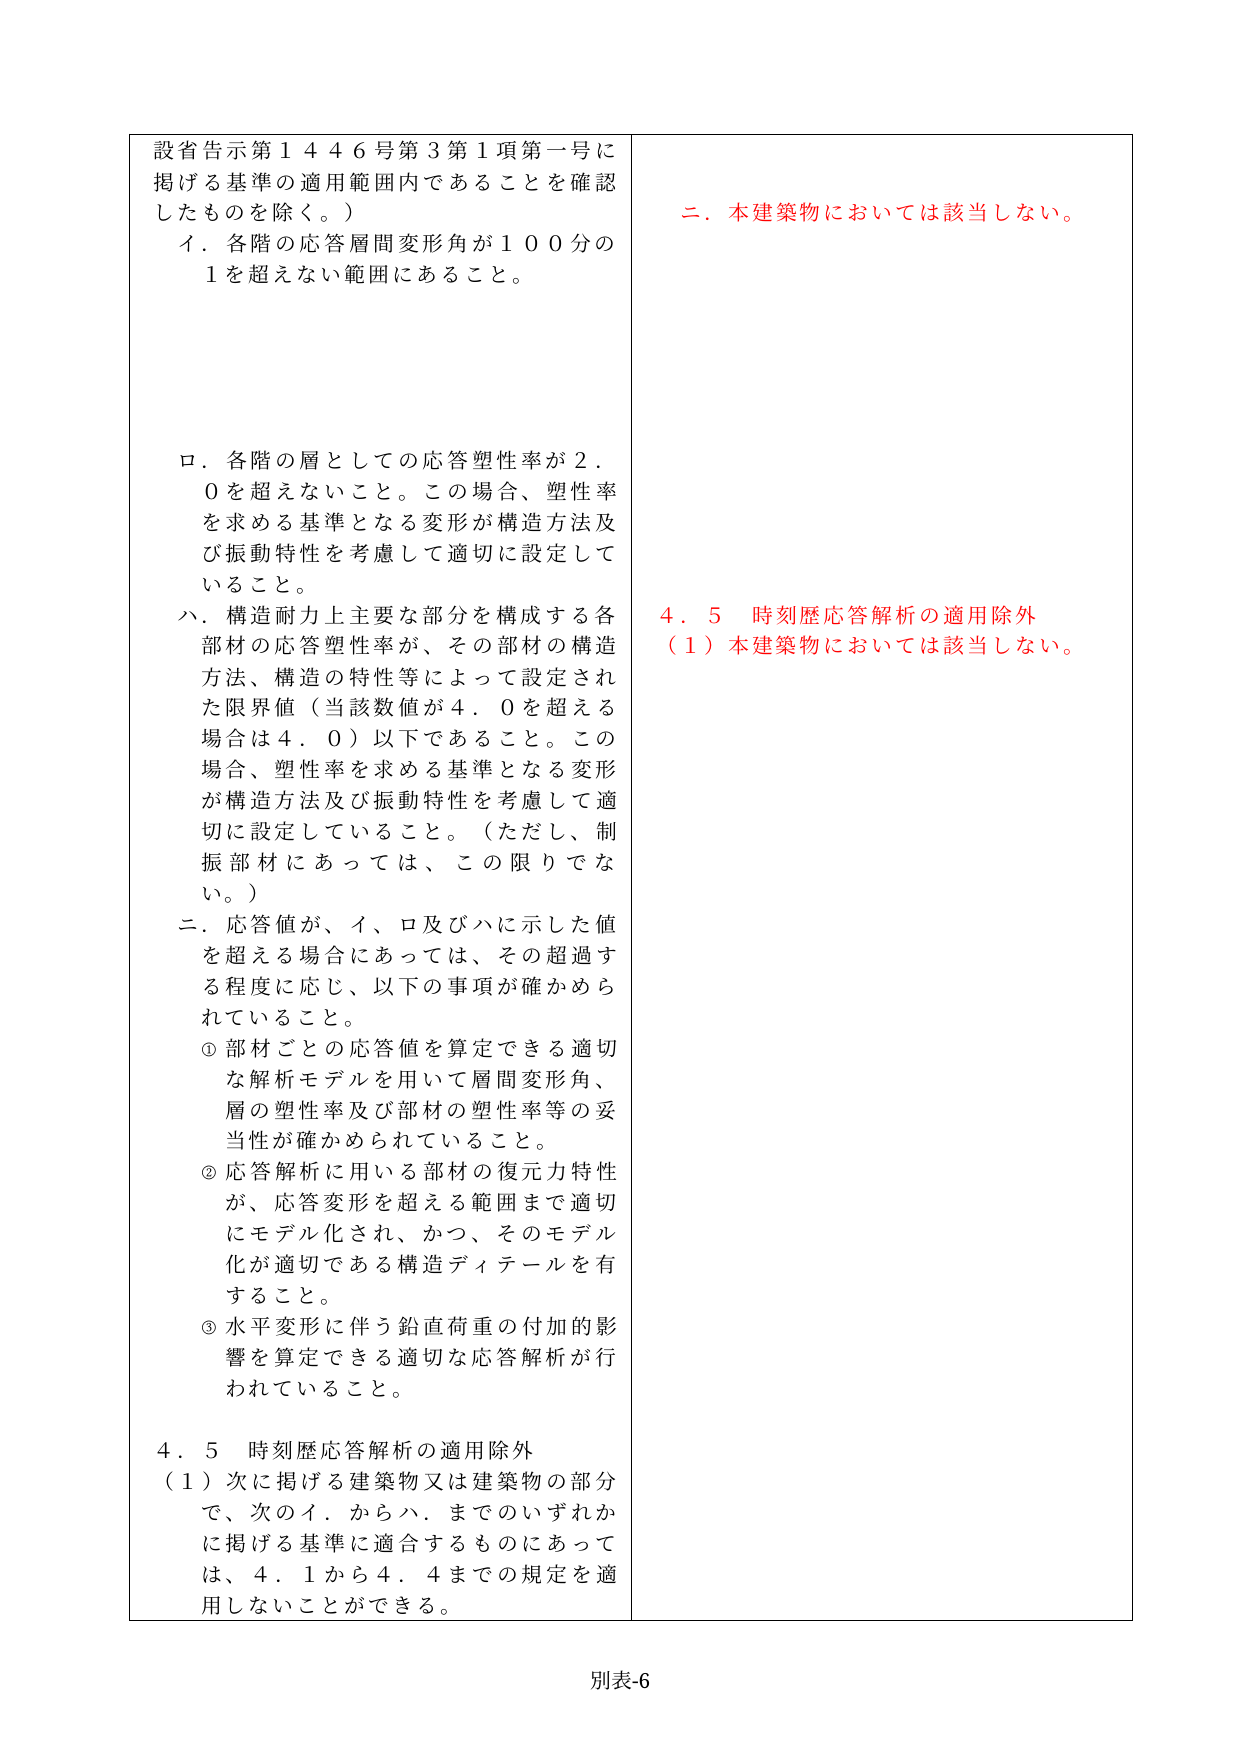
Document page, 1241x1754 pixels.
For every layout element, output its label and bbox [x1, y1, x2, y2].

table_cell [632, 135, 1132, 1619]
table_cell [130, 135, 631, 1619]
